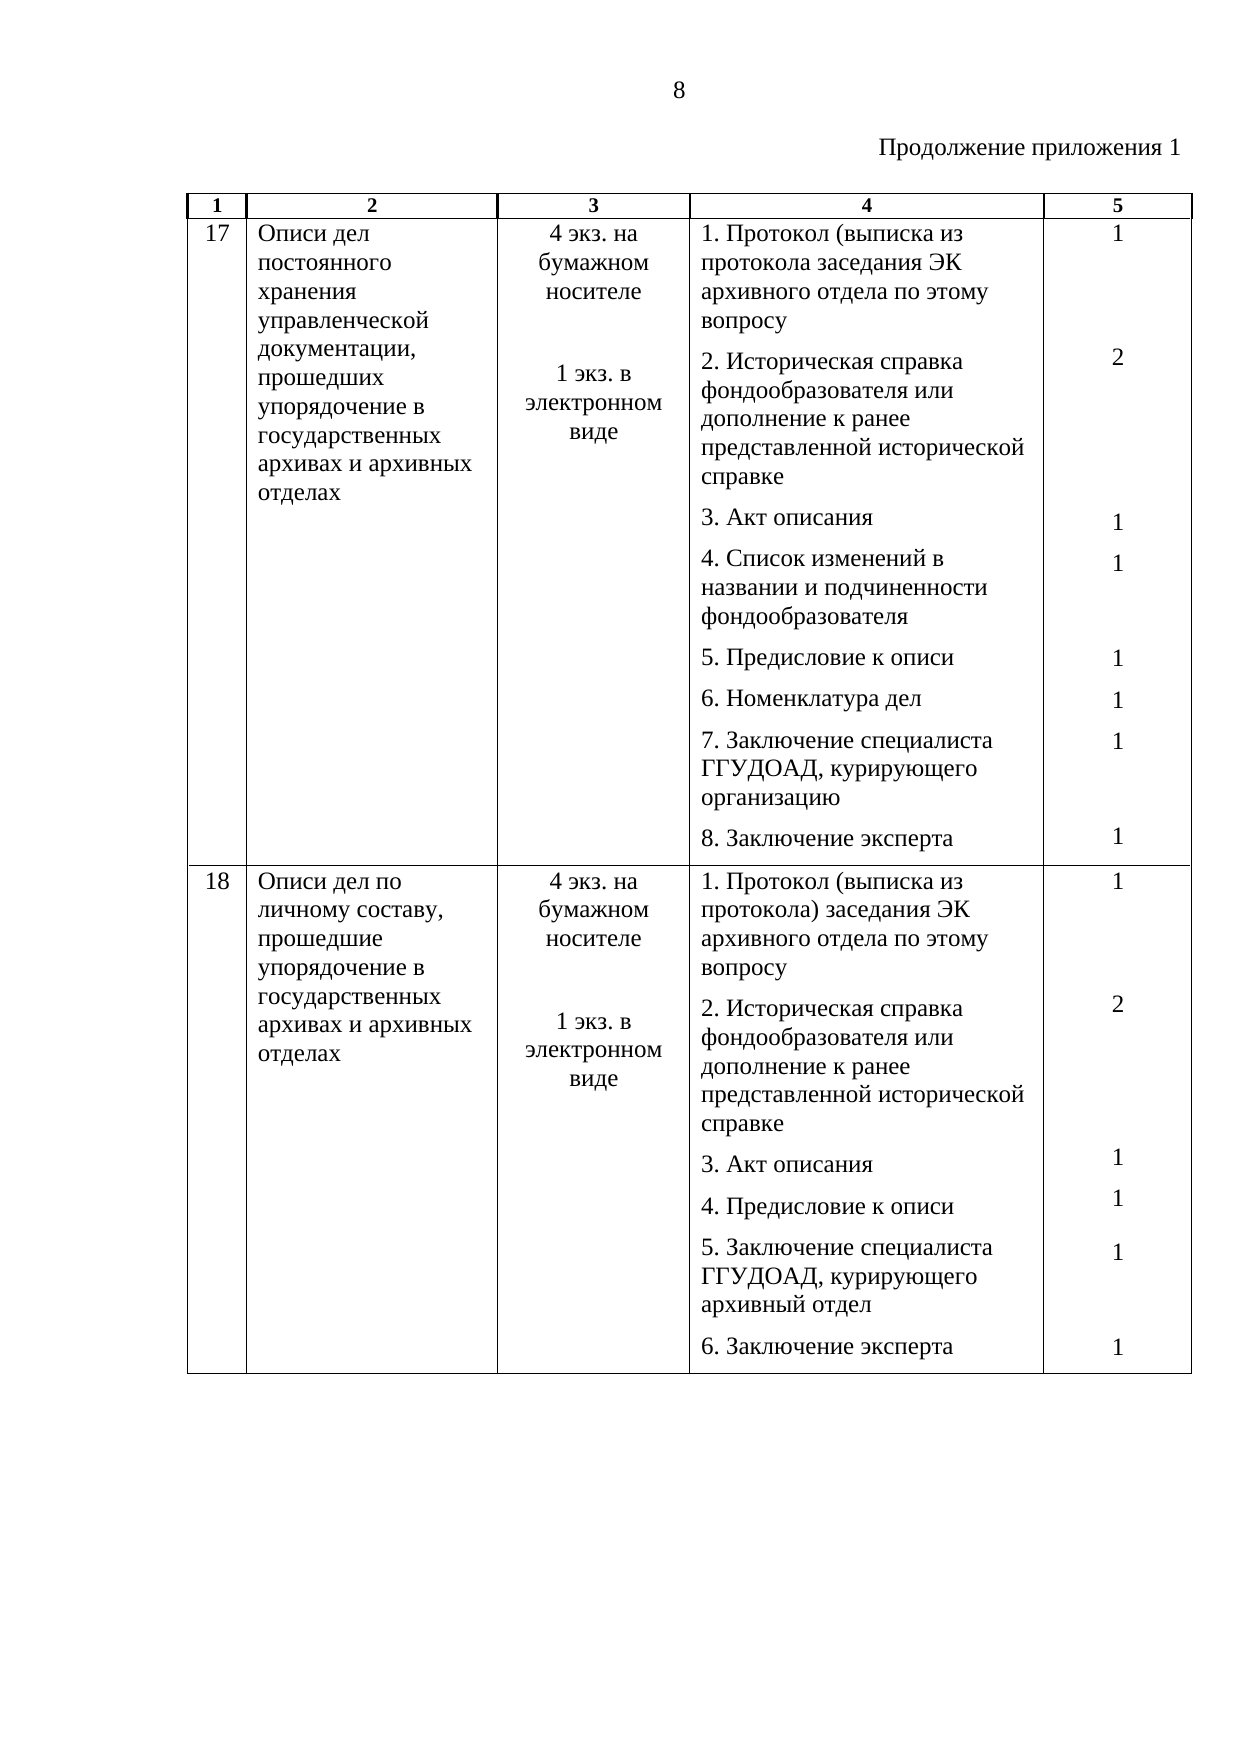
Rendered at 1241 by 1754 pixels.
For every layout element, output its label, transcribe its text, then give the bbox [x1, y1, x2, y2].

table_cell 1 2 1 1 1 1 1 1 [1044, 218, 1191, 865]
table_cell 1. Протокол (выписка из протокола заседания ЭК архивного отдела по этому вопросу 2. Историческая справка фондообразователя или дополнение к ранее представленной исторической справке 3. Акт описания 4. Список изменений в названии и подчиненности фондообразователя 5. Предисловие к описи 6. Номенклатура дел 7. Заключение специалиста ГГУДОАД, курирующего организацию 8. Заключение эксперта [690, 219, 1043, 865]
table_header 4 [691, 194, 1043, 217]
table_header 3 [499, 194, 689, 217]
table_cell 17 [188, 219, 246, 865]
table_cell Описи дел постоянного хранения управленческой документации, прошедших упорядочение в государственных архивах и архивных отделах [247, 219, 497, 865]
table_header 5 [1045, 194, 1191, 217]
table_cell 18 [188, 865, 246, 1373]
table_cell 1 2 1 1 1 1 [1044, 865, 1191, 1373]
table_cell 1. Протокол (выписка из протокола) заседания ЭК архивного отдела по этому вопросу 2. Историческая справка фондообразователя или дополнение к ранее представленной исторической справке 3. Акт описания 4. Предисловие к описи 5. Заключение специалиста ГГУДОАД, курирующего архивный отдел 6. Заключение эксперта [690, 866, 1043, 1373]
table_cell 4 экз. на бумажном носителе 1 экз. в электронном виде [498, 866, 689, 1373]
table_cell Описи дел по личному составу, прошедшие упорядочение в государственных архивах и архивных отделах [247, 866, 497, 1373]
table_header 2 [248, 194, 496, 217]
table_header 1 [189, 194, 245, 217]
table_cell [498, 219, 689, 865]
